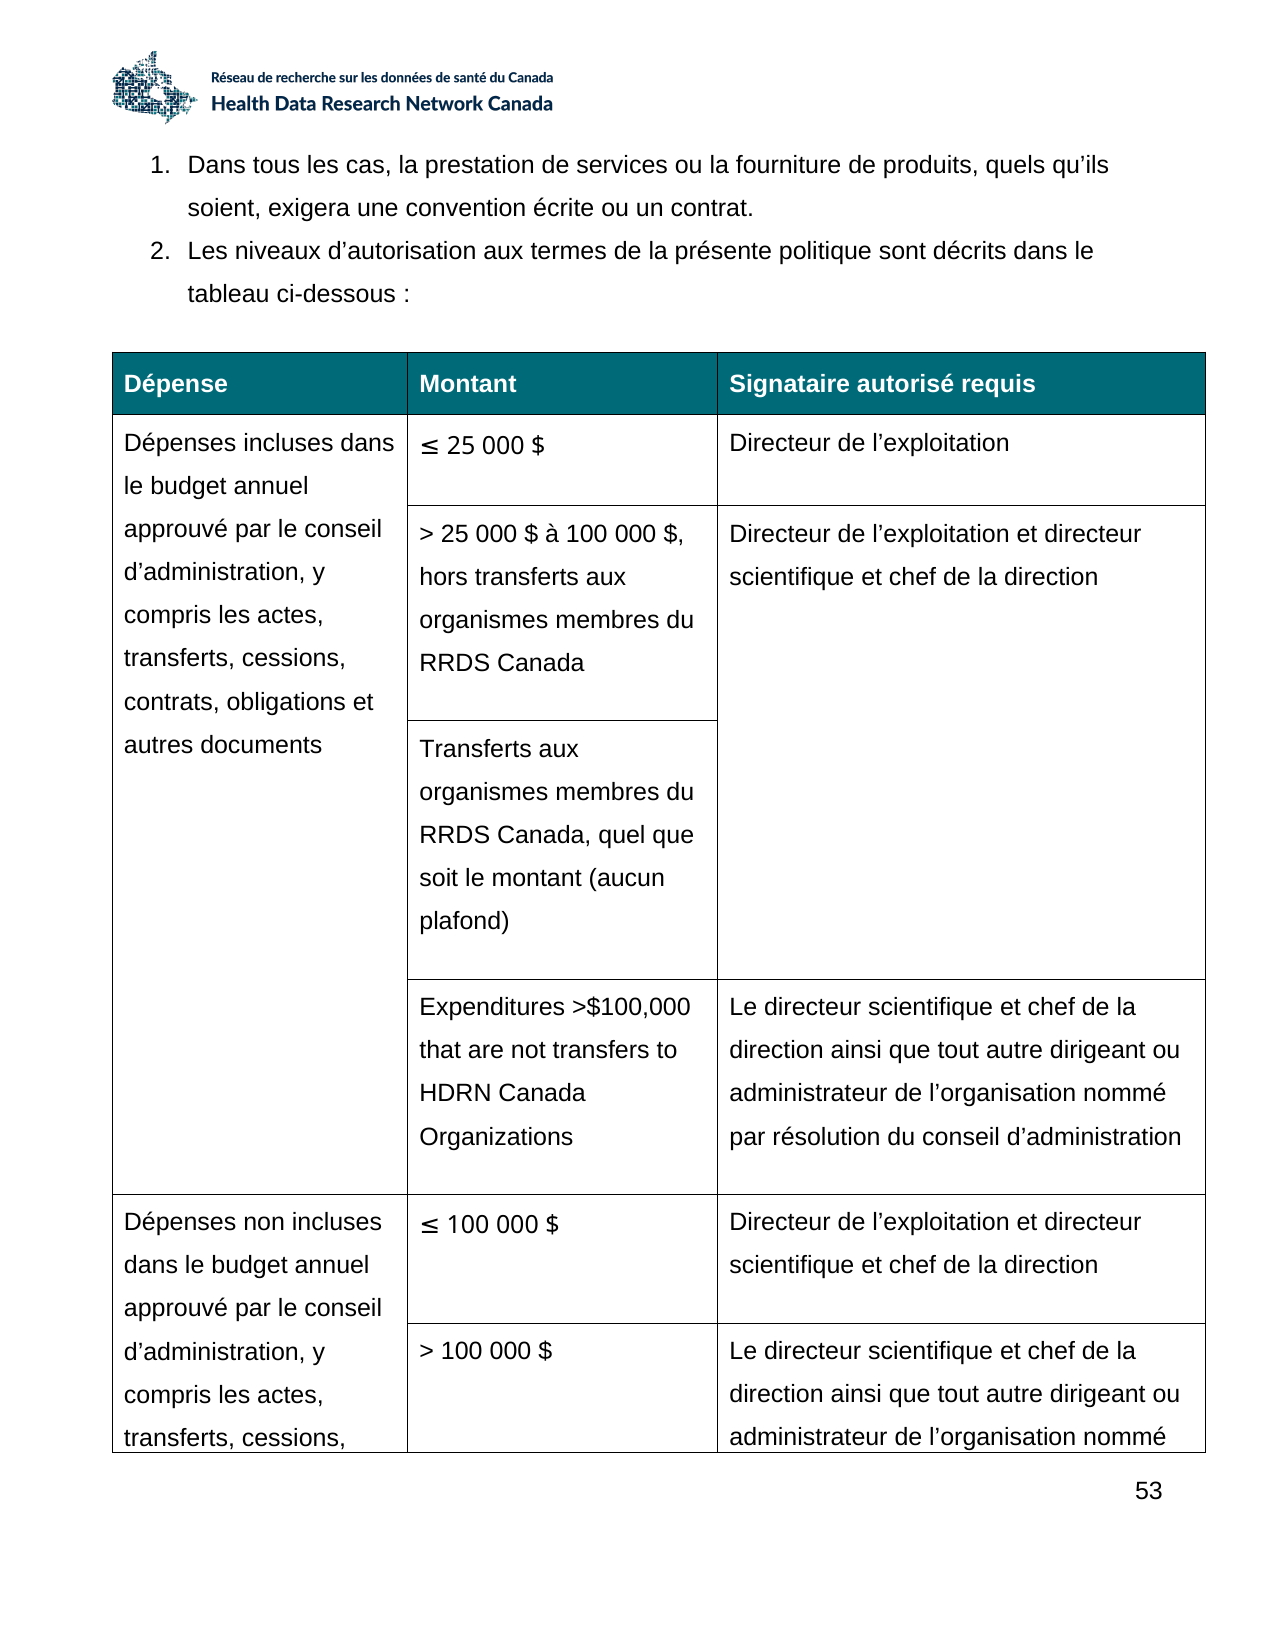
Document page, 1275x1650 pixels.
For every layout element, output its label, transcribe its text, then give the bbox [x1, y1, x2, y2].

table_cell > 100 000 $ [408, 1324, 717, 1452]
list Dans tous les cas, la prestation de services ou la fourniture de produits, quels qu’ils soient, exigera une convention écrite ou un contrat. [150, 150, 1162, 222]
table_header Montant [408, 353, 717, 414]
table_cell Directeur de l’exploitation et directeur scientifique et chef de la direction [718, 506, 1205, 978]
table_cell Expenditures >$100,000 that are not transfers to HDRN Canada Organizations [408, 980, 717, 1194]
table_cell Transferts aux organismes membres du RRDS Canada, quel que soit le montant (aucun plafond) [408, 721, 717, 978]
table_cell Dépenses incluses dans le budget annuel approuvé par le conseil d’administration, y compris les actes, transferts, cessions, contrats, obligations et autres documents [113, 415, 407, 1194]
table_cell Directeur de l’exploitation [718, 415, 1205, 505]
table_cell [408, 1195, 717, 1322]
table_cell Directeur de l’exploitation et directeur scientifique et chef de la direction [718, 1195, 1205, 1322]
table_cell Dépenses non incluses dans le budget annuel approuvé par le conseil d’administration, y compris les actes, transferts, cessions, contrats, obligations et autres documents [113, 1195, 407, 1452]
picture [83, 29, 580, 146]
table_header Signataire autorisé requis [718, 353, 1205, 414]
list Les niveaux d’autorisation aux termes de la présente politique sont décrits dans le tableau ci-dessous : [150, 236, 1162, 308]
table_header Dépense [113, 353, 407, 414]
table_cell > 25 000 $ à 100 000 $, hors transferts aux organismes membres du RRDS Canada [408, 506, 717, 720]
table_cell [408, 415, 717, 505]
